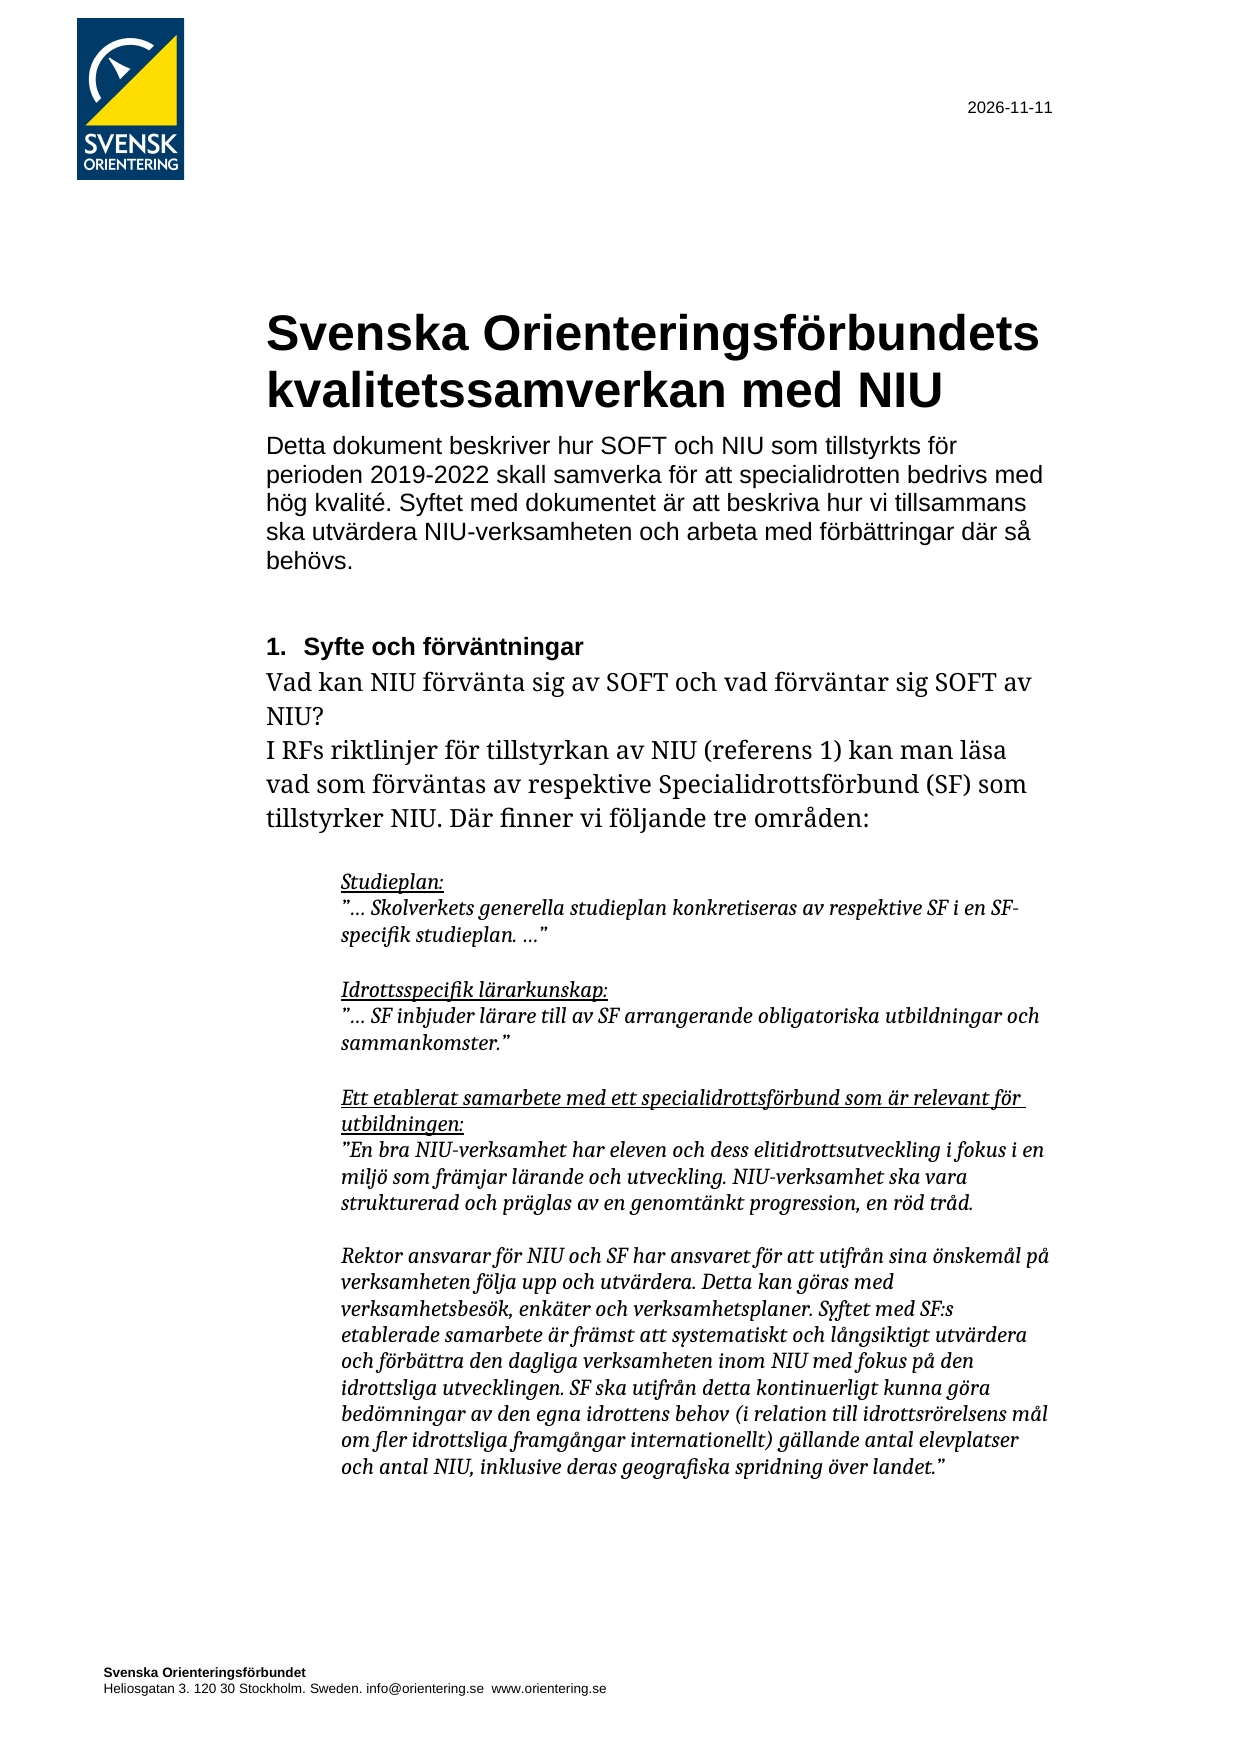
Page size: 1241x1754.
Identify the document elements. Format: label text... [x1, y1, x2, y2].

text I RFs riktlinjer för tillstyrkan av NIU (referens 1) kan man läsa vad som förväntas av respektive Specialidrottsförbund (SF) som tillstyrker NIU. Där finner vi följande tre områden: [266, 733, 1053, 835]
text Detta dokument beskriver hur SOFT och NIU som tillstyrkts för perioden 2019-2022 skall samverka för att specialidrotten bedrivs med hög kvalité. Syftet med dokumentet är att beskriva hur vi tillsammans ska utvärdera NIU-verksamheten och arbeta med förbättringar där så behövs. [266, 431, 1053, 575]
text Studieplan: ”… Skolverkets generella studieplan konkretiseras av respektive SF i en SF-specifik studieplan. …” [341, 869, 1053, 948]
text Idrottsspecifik lärarkunskap: ”… SF inbjuder lärare till av SF arrangerande obligatoriska utbildningar och sammankomster.” [341, 977, 1053, 1056]
text Rektor ansvarar för NIU och SF har ansvaret för att utifrån sina önskemål på verksamheten följa upp och utvärdera. Detta kan göras med verksamhetsbesök, enkäter och verksamhetsplaner. Syftet med SF:s etablerade samarbete är främst att systematiskt och långsiktigt utvärdera och förbättra den dagliga verksamheten inom NIU med fokus på den idrottsliga utvecklingen. SF ska utifrån detta kontinuerligt kunna göra bedömningar av den egna idrottens behov (i relation till idrottsrörelsens mål om fler idrottsliga framgångar internationellt) gällande antal elevplatser och antal NIU, inklusive deras geografiska spridning över landet.” [341, 1243, 1053, 1480]
text Vad kan NIU förvänta sig av SOFT och vad förväntar sig SOFT av NIU? [266, 664, 1053, 733]
list Syfte och förväntningar [266, 632, 1053, 660]
text Ett etablerat samarbete med ett specialidrottsförbund som är relevant för utbildningen: ”En bra NIU-verksamhet har eleven och dess elitidrottsutveckling i fokus i en miljö som främjar lärande och utveckling. NIU-verksamhet ska vara strukturerad och präglas av en genomtänkt progression, en röd tråd. [341, 1084, 1053, 1216]
text Svenska Orienteringsförbundets kvalitetssamverkan med NIU [266, 303, 1053, 418]
picture [77, 18, 185, 180]
